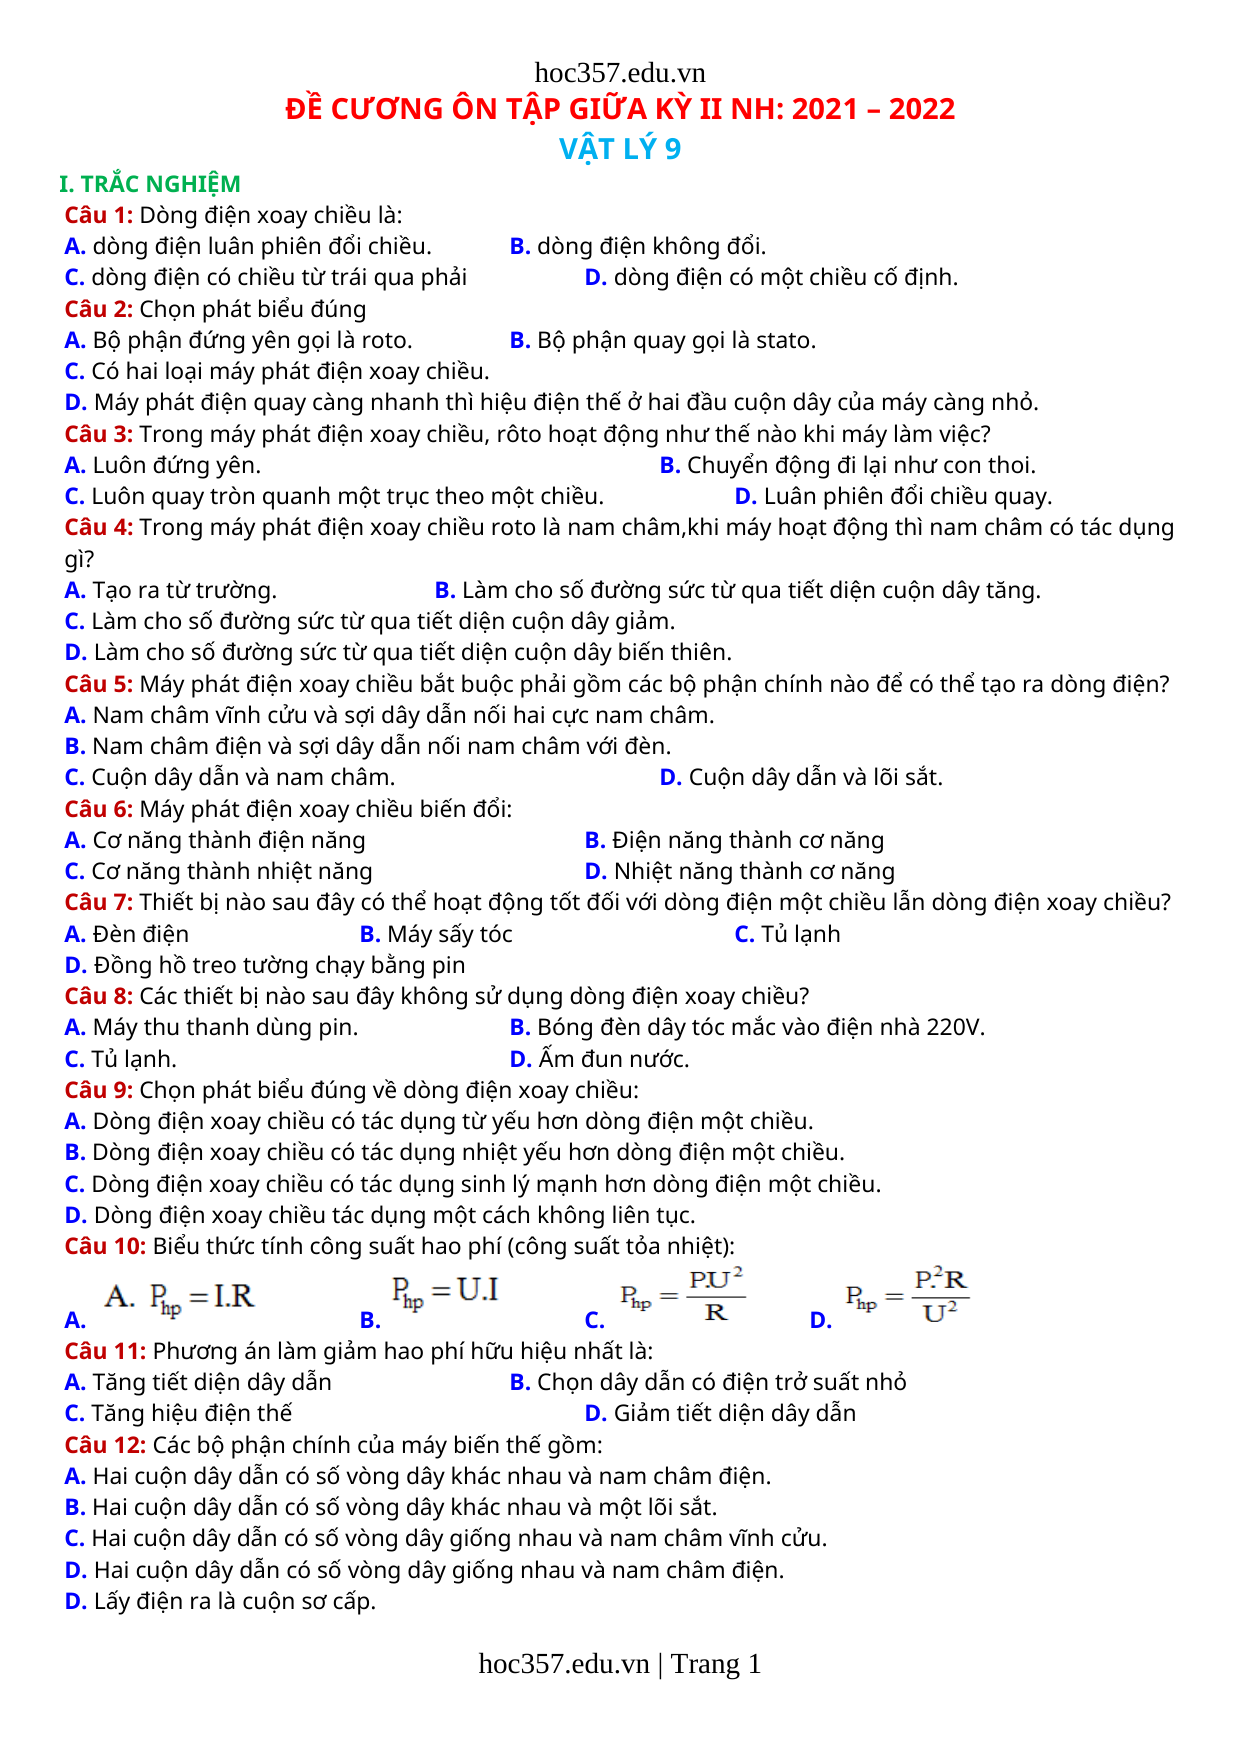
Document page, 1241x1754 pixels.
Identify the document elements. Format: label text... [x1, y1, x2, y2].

text Câu 4: Trong máy phát điện xoay chiều roto là nam châm,khi máy hoạt động thì nam châm có tác dụng gì? [64, 511, 1176, 574]
text Câu 11: Phương án làm giảm hao phí hữu hiệu nhất là: [64, 1335, 1176, 1366]
text Câu 7: Thiết bị nào sau đây có thể hoạt động tốt đối với dòng điện một chiều lẫn dòng điện xoay chiều? [64, 886, 1176, 918]
picture [838, 1261, 986, 1329]
text D. Lấy điện ra là cuộn sơ cấp. [64, 1585, 1176, 1616]
text Câu 10: Biểu thức tính công suất hao phí (công suất tỏa nhiệt): [64, 1230, 1176, 1261]
text Câu 12: Các bộ phận chính của máy biến thế gồm: [64, 1429, 1176, 1460]
text C. Cuộn dây dẫn và nam châm. D. Cuộn dây dẫn và lõi sắt. [64, 761, 1176, 793]
text A. Dòng điện xoay chiều có tác dụng từ yếu hơn dòng điện một chiều. [64, 1105, 1176, 1136]
picture [92, 1261, 270, 1329]
text A. Hai cuộn dây dẫn có số vòng dây khác nhau và nam châm điện. [64, 1460, 1176, 1491]
text A. Tạo ra từ trường. B. Làm cho số đường sức từ qua tiết diện cuộn dây tăng. [64, 574, 1176, 605]
text B. Hai cuộn dây dẫn có số vòng dây khác nhau và một lõi sắt. [64, 1491, 1176, 1522]
text C. Tăng hiệu điện thế D. Giảm tiết diện dây dẫn [64, 1397, 1176, 1429]
text B. Nam châm điện và sợi dây dẫn nối nam châm với đèn. [64, 730, 1176, 761]
text Câu 1: Dòng điện xoay chiều là: [64, 199, 1176, 230]
text D. Hai cuộn dây dẫn có số vòng dây giống nhau và nam châm điện. [64, 1554, 1176, 1585]
text D. Đồng hồ treo tường chạy bằng pin [64, 949, 1176, 980]
text Câu 9: Chọn phát biểu đúng về dòng điện xoay chiều: [64, 1074, 1176, 1105]
text A. Bộ phận đứng yên gọi là roto. B. Bộ phận quay gọi là stato. [64, 324, 1176, 355]
picture [387, 1263, 516, 1329]
text C. Có hai loại máy phát điện xoay chiều. [64, 355, 1176, 386]
text Câu 2: Chọn phát biểu đúng [64, 293, 1176, 324]
text C. Tủ lạnh. D. Ấm đun nước. [64, 1043, 1176, 1074]
text Câu 5: Máy phát điện xoay chiều bắt buộc phải gồm các bộ phận chính nào để có thể tạo ra dòng điện? [64, 668, 1176, 699]
text VẬT LÝ 9 [59, 128, 1181, 168]
text Câu 3: Trong máy phát điện xoay chiều, rôto hoạt động như thế nào khi máy làm việc? [64, 418, 1176, 449]
text B. Dòng điện xoay chiều có tác dụng nhiệt yếu hơn dòng điện một chiều. [64, 1136, 1176, 1168]
text A. Nam châm vĩnh cửu và sợi dây dẫn nối hai cực nam châm. [64, 699, 1176, 730]
text ĐỀ CƯƠNG ÔN TẬP GIỮA KỲ II NH: 2021 – 2022 [59, 88, 1181, 128]
text A. dòng điện luân phiên đổi chiều. B. dòng điện không đổi. [64, 230, 1176, 261]
text A. Luôn đứng yên. B. Chuyển động đi lại như con thoi. [64, 449, 1176, 480]
text C. Cơ năng thành nhiệt năng D. Nhiệt năng thành cơ năng [64, 855, 1176, 886]
text A. Cơ năng thành điện năng B. Điện năng thành cơ năng [64, 824, 1176, 855]
text A. Máy thu thanh dùng pin. B. Bóng đèn dây tóc mắc vào điện nhà 220V. [64, 1011, 1176, 1043]
text I. TRẮC NGHIỆM [59, 168, 1181, 199]
text A. Đèn điện B. Máy sấy tóc C. Tủ lạnh [64, 918, 1176, 949]
text Câu 6: Máy phát điện xoay chiều biến đổi: [64, 793, 1176, 824]
text D. Máy phát điện quay càng nhanh thì hiệu điện thế ở hai đầu cuộn dây của máy càng nhỏ. [64, 386, 1176, 418]
text C. Làm cho số đường sức từ qua tiết diện cuộn dây giảm. [64, 605, 1176, 636]
text C. Dòng điện xoay chiều có tác dụng sinh lý mạnh hơn dòng điện một chiều. [64, 1168, 1176, 1199]
text A. Tăng tiết diện dây dẫn B. Chọn dây dẫn có điện trở suất nhỏ [64, 1366, 1176, 1397]
text D. Làm cho số đường sức từ qua tiết diện cuộn dây biến thiên. [64, 636, 1176, 668]
text C. dòng điện có chiều từ trái qua phải D. dòng điện có một chiều cố định. [64, 261, 1176, 293]
text D. Dòng điện xoay chiều tác dụng một cách không liên tục. [64, 1199, 1176, 1230]
picture [611, 1262, 759, 1329]
text C. Hai cuộn dây dẫn có số vòng dây giống nhau và nam châm vĩnh cửu. [64, 1522, 1176, 1554]
text C. Luôn quay tròn quanh một trục theo một chiều. D. Luân phiên đổi chiều quay. [64, 480, 1176, 511]
text Câu 8: Các thiết bị nào sau đây không sử dụng dòng điện xoay chiều? [64, 980, 1176, 1011]
